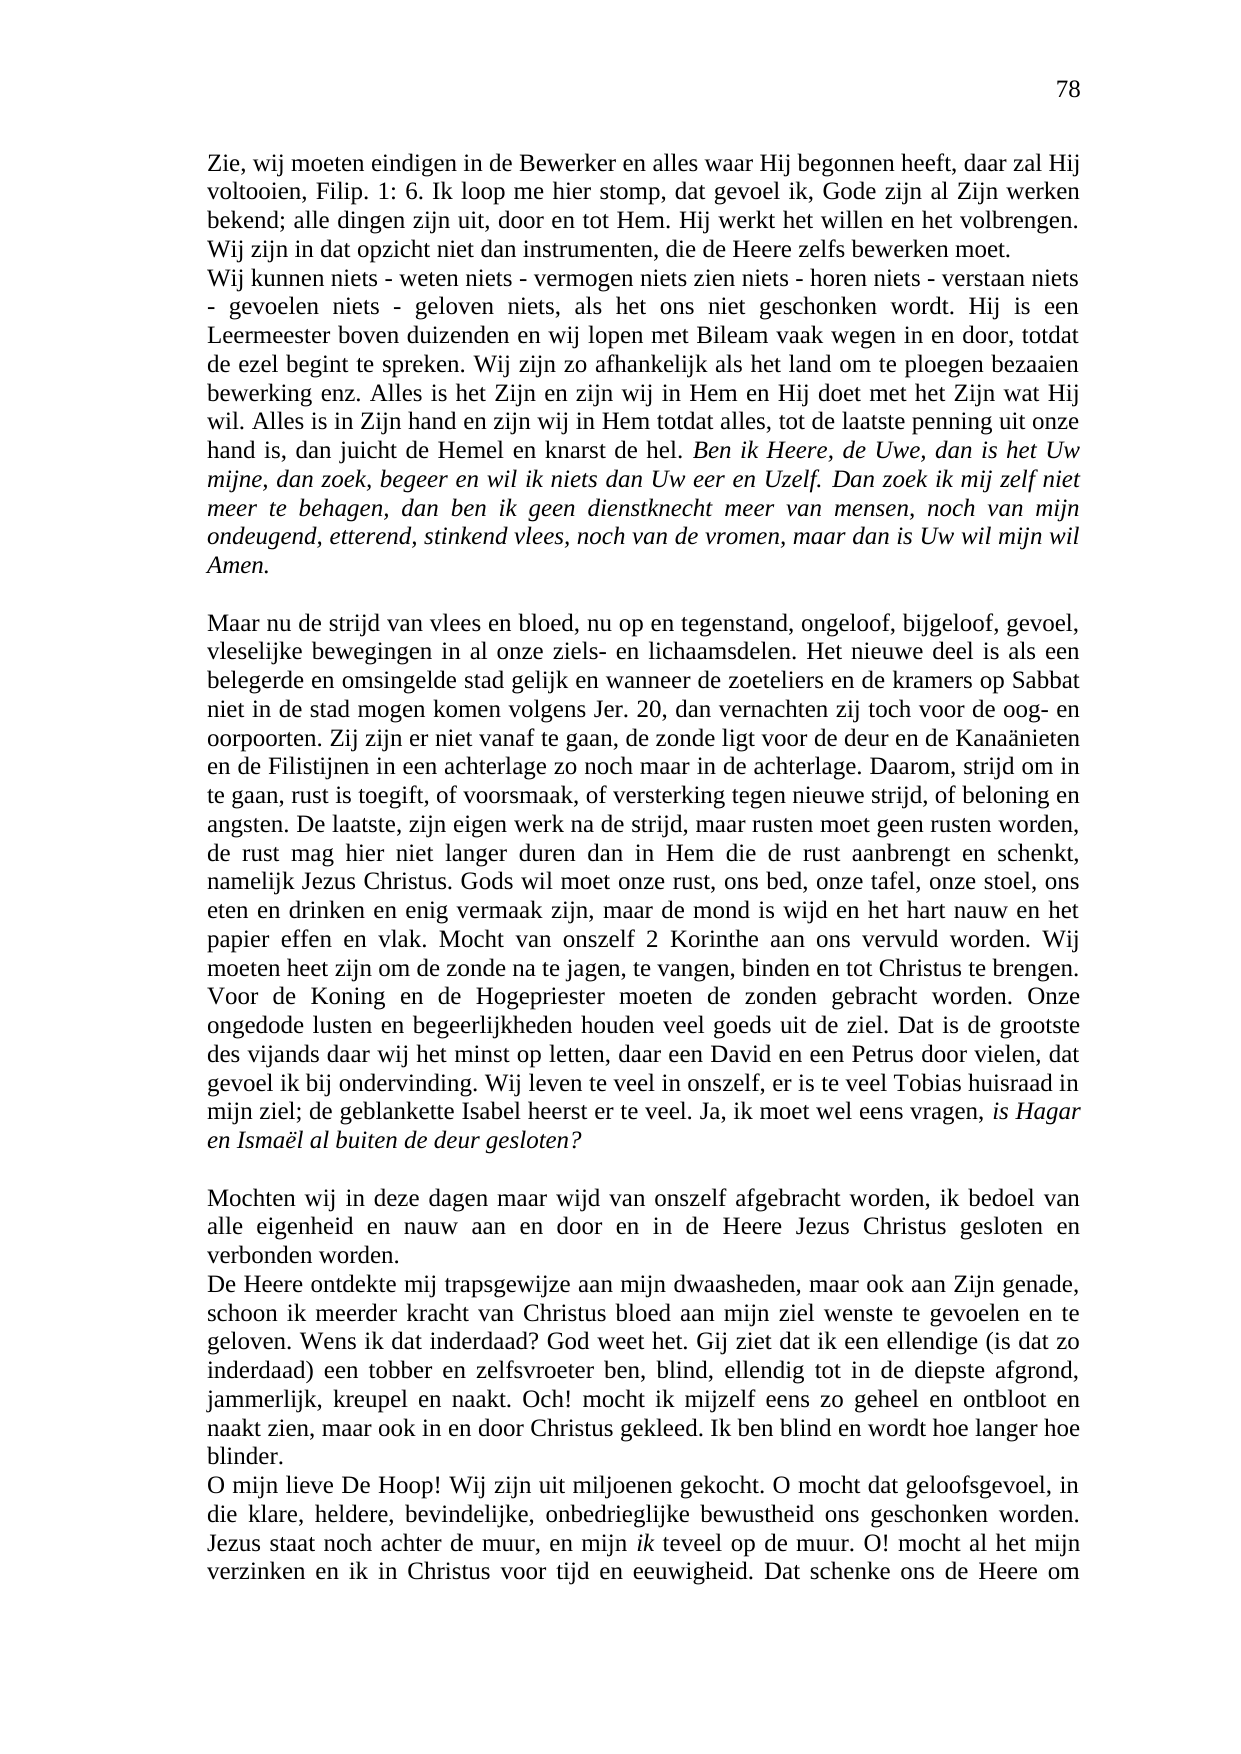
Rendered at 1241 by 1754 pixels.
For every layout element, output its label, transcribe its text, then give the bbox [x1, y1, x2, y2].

text Mochten wij in deze dagen maar wijd van onszelf afgebracht worden, ik bedoel van alle eigenheid en nauw aan en door en in de Heere Jezus Christus gesloten en verbonden worden. [207, 1183, 1081, 1269]
text Maar nu de strijd van vlees en bloed, nu op en tegenstand, ongeloof, bijgeloof, gevoel, vleselijke bewegingen in al onze ziels- en lichaamsdelen. Het nieuwe deel is als een belegerde en omsingelde stad gelijk en wanneer de zoeteliers en de kramers op Sabbat niet in de stad mogen komen volgens Jer. 20, dan vernachten zij toch voor de oog- en oorpoorten. Zij zijn er niet vanaf te gaan, de zonde ligt voor de deur en de Kanaänieten en de Filistijnen in een achterlage zo noch maar in de achterlage. Daarom, strijd om in te gaan, rust is toegift, of voorsmaak, of versterking tegen nieuwe strijd, of beloning en angsten. De laatste, zijn eigen werk na de strijd, maar rusten moet geen rusten worden, de rust mag hier niet langer duren dan in Hem die de rust aanbrengt en schenkt, namelijk Jezus Christus. Gods wil moet onze rust, ons bed, onze tafel, onze stoel, ons eten en drinken en enig vermaak zijn, maar de mond is wijd en het hart nauw en het papier effen en vlak. Mocht van onszelf 2 Korinthe aan ons vervuld worden. Wij moeten heet zijn om de zonde na te jagen, te vangen, binden en tot Christus te brengen. Voor de Koning en de Hogepriester moeten de zonden gebracht worden. Onze ongedode lusten en begeerlijkheden houden veel goeds uit de ziel. Dat is de grootste des vijands daar wij het minst op letten, daar een David en een Petrus door vielen, dat gevoel ik bij ondervinding. Wij leven te veel in onszelf, er is te veel Tobias huisraad in mijn ziel; de geblankette Isabel heerst er te veel. Ja, ik moet wel eens vragen, is Hagar en Ismaël al buiten de deur gesloten? [207, 608, 1081, 1154]
text Wij kunnen niets - weten niets - vermogen niets zien niets - horen niets - verstaan niets - gevoelen niets - geloven niets, als het ons niet geschonken wordt. Hij is een Leermeester boven duizenden en wij lopen met Bileam vaak wegen in en door, totdat de ezel begint te spreken. Wij zijn zo afhankelijk als het land om te ploegen bezaaien bewerking enz. Alles is het Zijn en zijn wij in Hem en Hij doet met het Zijn wat Hij wil. Alles is in Zijn hand en zijn wij in Hem totdat alles, tot de laatste penning uit onze hand is, dan juicht de Hemel en knarst de hel. Ben ik Heere, de Uwe, dan is het Uw mijne, dan zoek, begeer en wil ik niets dan Uw eer en Uzelf. Dan zoek ik mij zelf niet meer te behagen, dan ben ik geen dienstknecht meer van mensen, noch van mijn ondeugend, etterend, stinkend vlees, noch van de vromen, maar dan is Uw wil mijn wil Amen. [207, 263, 1081, 579]
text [207, 1470, 1081, 1585]
text Zie, wij moeten eindigen in de Bewerker en alles waar Hij begonnen heeft, daar zal Hij voltooien, Filip. 1: 6. Ik loop me hier stomp, dat gevoel ik, Gode zijn al Zijn werken bekend; alle dingen zijn uit, door en tot Hem. Hij werkt het willen en het volbrengen. Wij zijn in dat opzicht niet dan instrumenten, die de Heere zelfs bewerken moet. [207, 148, 1081, 263]
text De Heere ontdekte mij trapsgewijze aan mijn dwaasheden, maar ook aan Zijn genade, schoon ik meerder kracht van Christus bloed aan mijn ziel wenste te gevoelen en te geloven. Wens ik dat inderdaad? God weet het. Gij ziet dat ik een ellendige (is dat zo inderdaad) een tobber en zelfsvroeter ben, blind, ellendig tot in de diepste afgrond, jammerlijk, kreupel en naakt. Och! mocht ik mijzelf eens zo geheel en ontbloot en naakt zien, maar ook in en door Christus gekleed. Ik ben blind en wordt hoe langer hoe blinder. [207, 1269, 1081, 1470]
